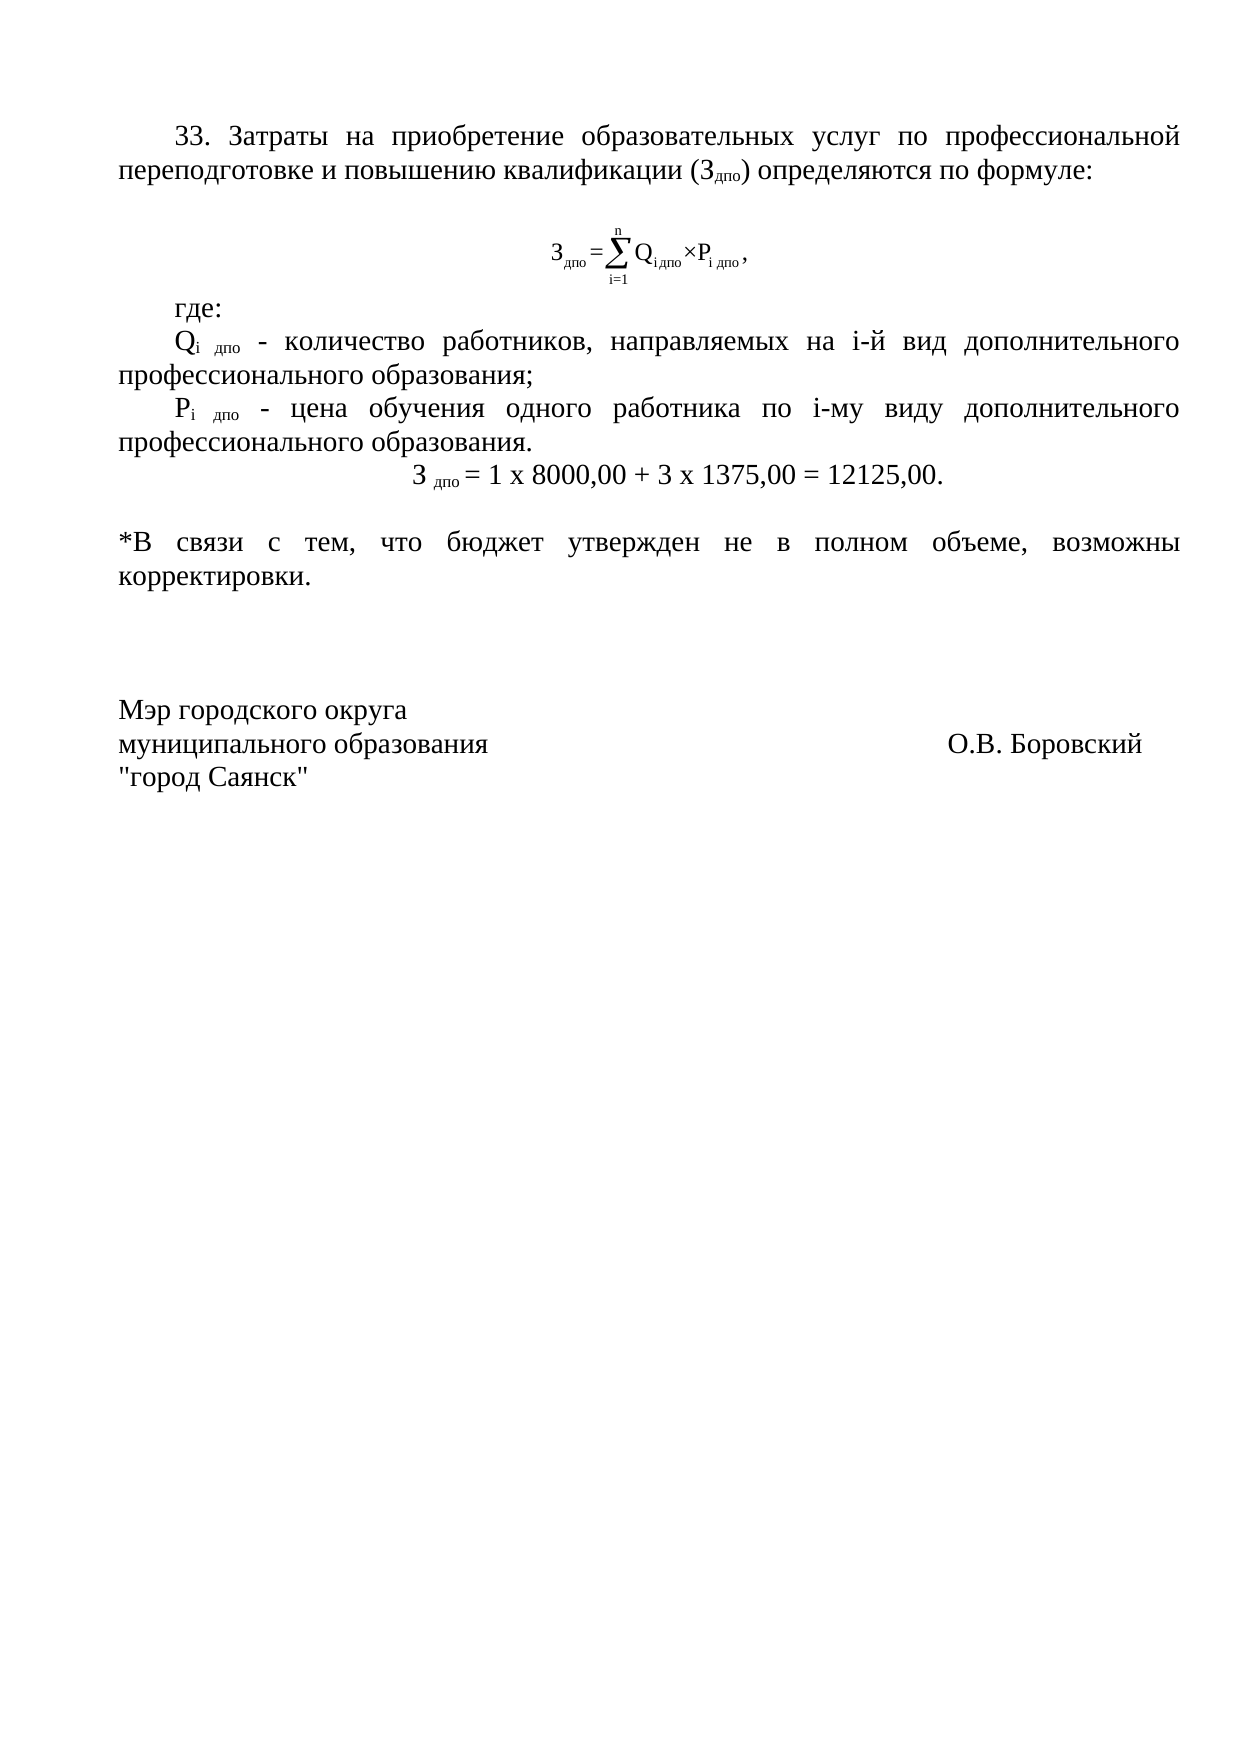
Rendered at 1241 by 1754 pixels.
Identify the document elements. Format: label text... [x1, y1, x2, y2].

text Мэр городского округа [118, 692, 1181, 726]
text муниципального образования О.В. Боровский [118, 726, 1181, 759]
text Qi дпо - количество работников, направляемых на i-й вид дополнительного профессионального образования; [118, 323, 1181, 390]
text Pi дпо - цена обучения одного работника по i-му виду дополнительного профессионального образования. [118, 390, 1181, 457]
text З дпо = 1 х 8000,00 + 3 х 1375,00 = 12125,00. [118, 457, 1181, 491]
text *В связи с тем, что бюджет утвержден не в полном объеме, возможны корректировки. [118, 524, 1181, 592]
text 33. Затраты на приобретение образовательных услуг по профессиональной переподготовке и повышению квалификации (Здпо) определяются по формуле: [118, 118, 1181, 185]
text где: [118, 290, 1181, 323]
text "город Саянск" [118, 759, 1181, 793]
